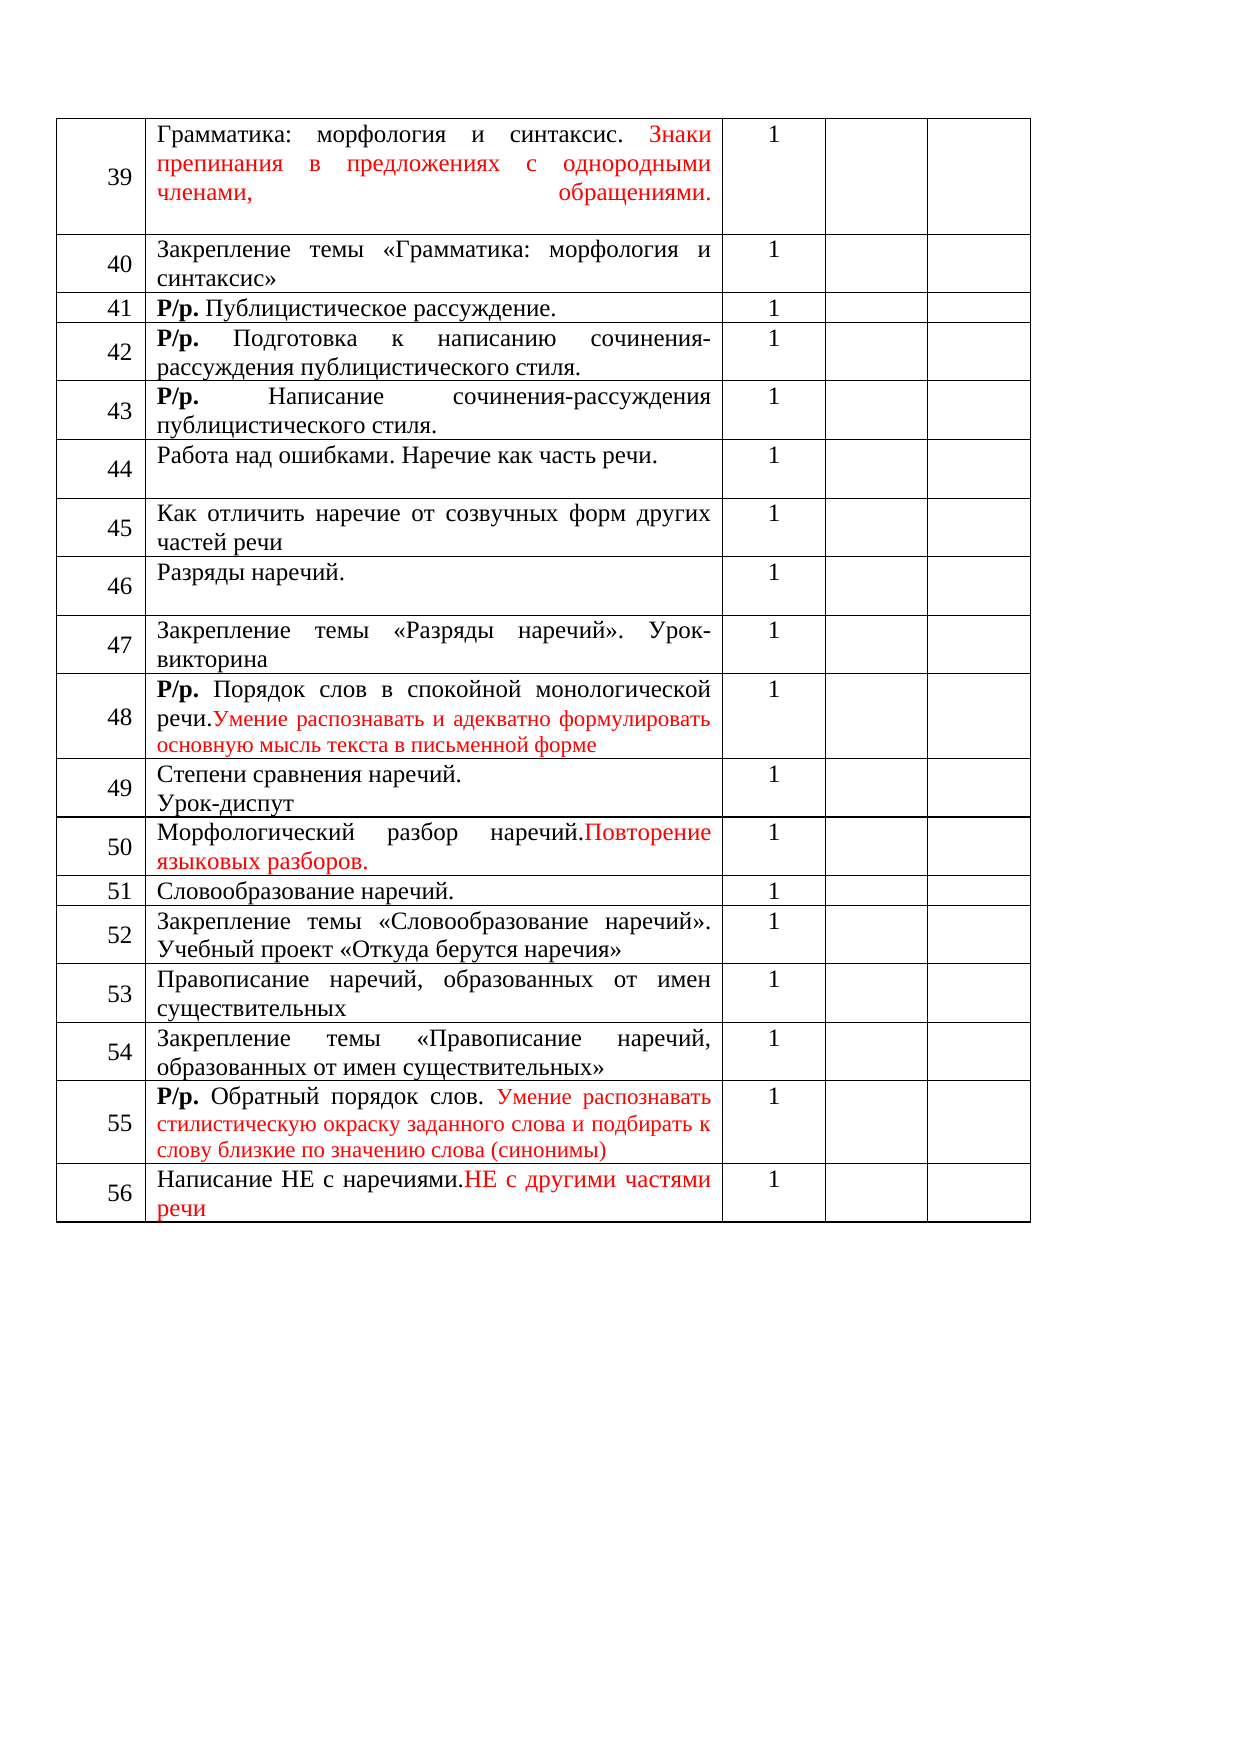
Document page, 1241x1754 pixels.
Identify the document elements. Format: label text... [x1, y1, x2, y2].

table_cell 1 [723, 235, 825, 292]
table_cell Р/р. Порядок слов в спокойной монологической речи.Умение распознавать и адекватно формулировать основную мысль текста в письменной форме [146, 674, 722, 758]
table_cell 1 [723, 293, 825, 322]
table_cell [928, 616, 1030, 673]
table_cell [928, 1164, 1030, 1221]
table_cell [928, 906, 1030, 963]
table_cell [826, 674, 927, 758]
table_cell 1 [723, 323, 825, 380]
table_header 39 [57, 119, 145, 233]
table_cell [928, 235, 1030, 292]
table_cell 1 [723, 557, 825, 614]
table_header Грамматика: морфология и синтаксис. Знаки препинания в предложениях с однородными членами, обращениями. [146, 119, 722, 233]
table_cell [928, 440, 1030, 497]
table_header 1 [723, 119, 825, 233]
table_cell [928, 557, 1030, 614]
table_cell 45 [57, 499, 145, 556]
table_cell [928, 1081, 1030, 1163]
table_cell Разряды наречий. [146, 557, 722, 614]
table_cell 1 [723, 440, 825, 497]
table_cell Написание НЕ с наречиями.НЕ с другими частями речи [146, 1164, 722, 1221]
table_cell 42 [57, 323, 145, 380]
table_cell 56 [57, 1164, 145, 1221]
table_cell 46 [57, 557, 145, 614]
table_cell 1 [723, 964, 825, 1022]
table_cell 54 [57, 1023, 145, 1080]
table_cell [826, 616, 927, 673]
table_cell [928, 759, 1030, 816]
table_cell Словообразование наречий. [146, 876, 722, 905]
table_cell [826, 293, 927, 322]
table_cell 41 [57, 293, 145, 322]
table_cell [826, 323, 927, 380]
table_cell Закрепление темы «Правописание наречий, образованных от имен существительных» [146, 1023, 722, 1080]
table_cell 50 [57, 818, 145, 875]
table_cell [826, 381, 927, 439]
table_cell 1 [723, 876, 825, 905]
table_cell Закрепление темы «Грамматика: морфология и синтаксис» [146, 235, 722, 292]
table_cell [826, 964, 927, 1022]
table_header [928, 119, 1030, 233]
table_cell 53 [57, 964, 145, 1022]
table_cell [928, 1023, 1030, 1080]
table_cell 55 [57, 1081, 145, 1163]
table_cell [826, 759, 927, 816]
table_cell [928, 381, 1030, 439]
table_cell Работа над ошибками. Наречие как часть речи. [146, 440, 722, 497]
table_cell [826, 1023, 927, 1080]
table_cell 1 [723, 616, 825, 673]
table_cell 40 [57, 235, 145, 292]
table_cell [928, 293, 1030, 322]
table_cell Закрепление темы «Словообразование наречий». Учебный проект «Откуда берутся наречия» [146, 906, 722, 963]
table_cell Р/р. Обратный порядок слов. Умение распознавать стилистическую окраску заданного слова и подбирать к слову близкие по значению слова (синонимы) [146, 1081, 722, 1163]
table_cell Как отличить наречие от созвучных форм других частей речи [146, 499, 722, 556]
table_cell 44 [57, 440, 145, 497]
table_cell Р/р. Публицистическое рассуждение. [146, 293, 722, 322]
table_cell 1 [723, 1023, 825, 1080]
table_cell [928, 499, 1030, 556]
table_cell Закрепление темы «Разряды наречий». Урок-викторина [146, 616, 722, 673]
table_cell 43 [57, 381, 145, 439]
table_cell 48 [57, 674, 145, 758]
table_cell 1 [723, 674, 825, 758]
table_cell 49 [57, 759, 145, 816]
table_cell [928, 818, 1030, 875]
table_cell [928, 876, 1030, 905]
table_cell [928, 964, 1030, 1022]
table_cell [928, 674, 1030, 758]
table_cell 1 [723, 818, 825, 875]
table_cell Правописание наречий, образованных от имен существительных [146, 964, 722, 1022]
table_cell [826, 1081, 927, 1163]
table_cell [826, 906, 927, 963]
table_cell [826, 557, 927, 614]
table_cell 52 [57, 906, 145, 963]
table_cell [826, 818, 927, 875]
table_cell Р/р. Написание сочинения-рассуждения публицистического стиля. [146, 381, 722, 439]
table_cell Р/р. Подготовка к написанию сочинения-рассуждения публицистического стиля. [146, 323, 722, 380]
table_cell [928, 323, 1030, 380]
table_cell 1 [723, 1081, 825, 1163]
table_header [826, 119, 927, 233]
table_cell 51 [57, 876, 145, 905]
table_cell 1 [723, 1164, 825, 1221]
table_cell 47 [57, 616, 145, 673]
table_cell Степени сравнения наречий. Урок-диспут [146, 759, 722, 816]
table_cell [826, 499, 927, 556]
table_cell 1 [723, 906, 825, 963]
table_cell [826, 235, 927, 292]
table_cell [826, 1164, 927, 1221]
table_cell Морфологический разбор наречий.Повторение языковых разборов. [146, 818, 722, 875]
table_cell [826, 440, 927, 497]
table_cell 1 [723, 759, 825, 816]
table_cell 1 [723, 499, 825, 556]
table_cell 1 [723, 381, 825, 439]
table_cell [826, 876, 927, 905]
